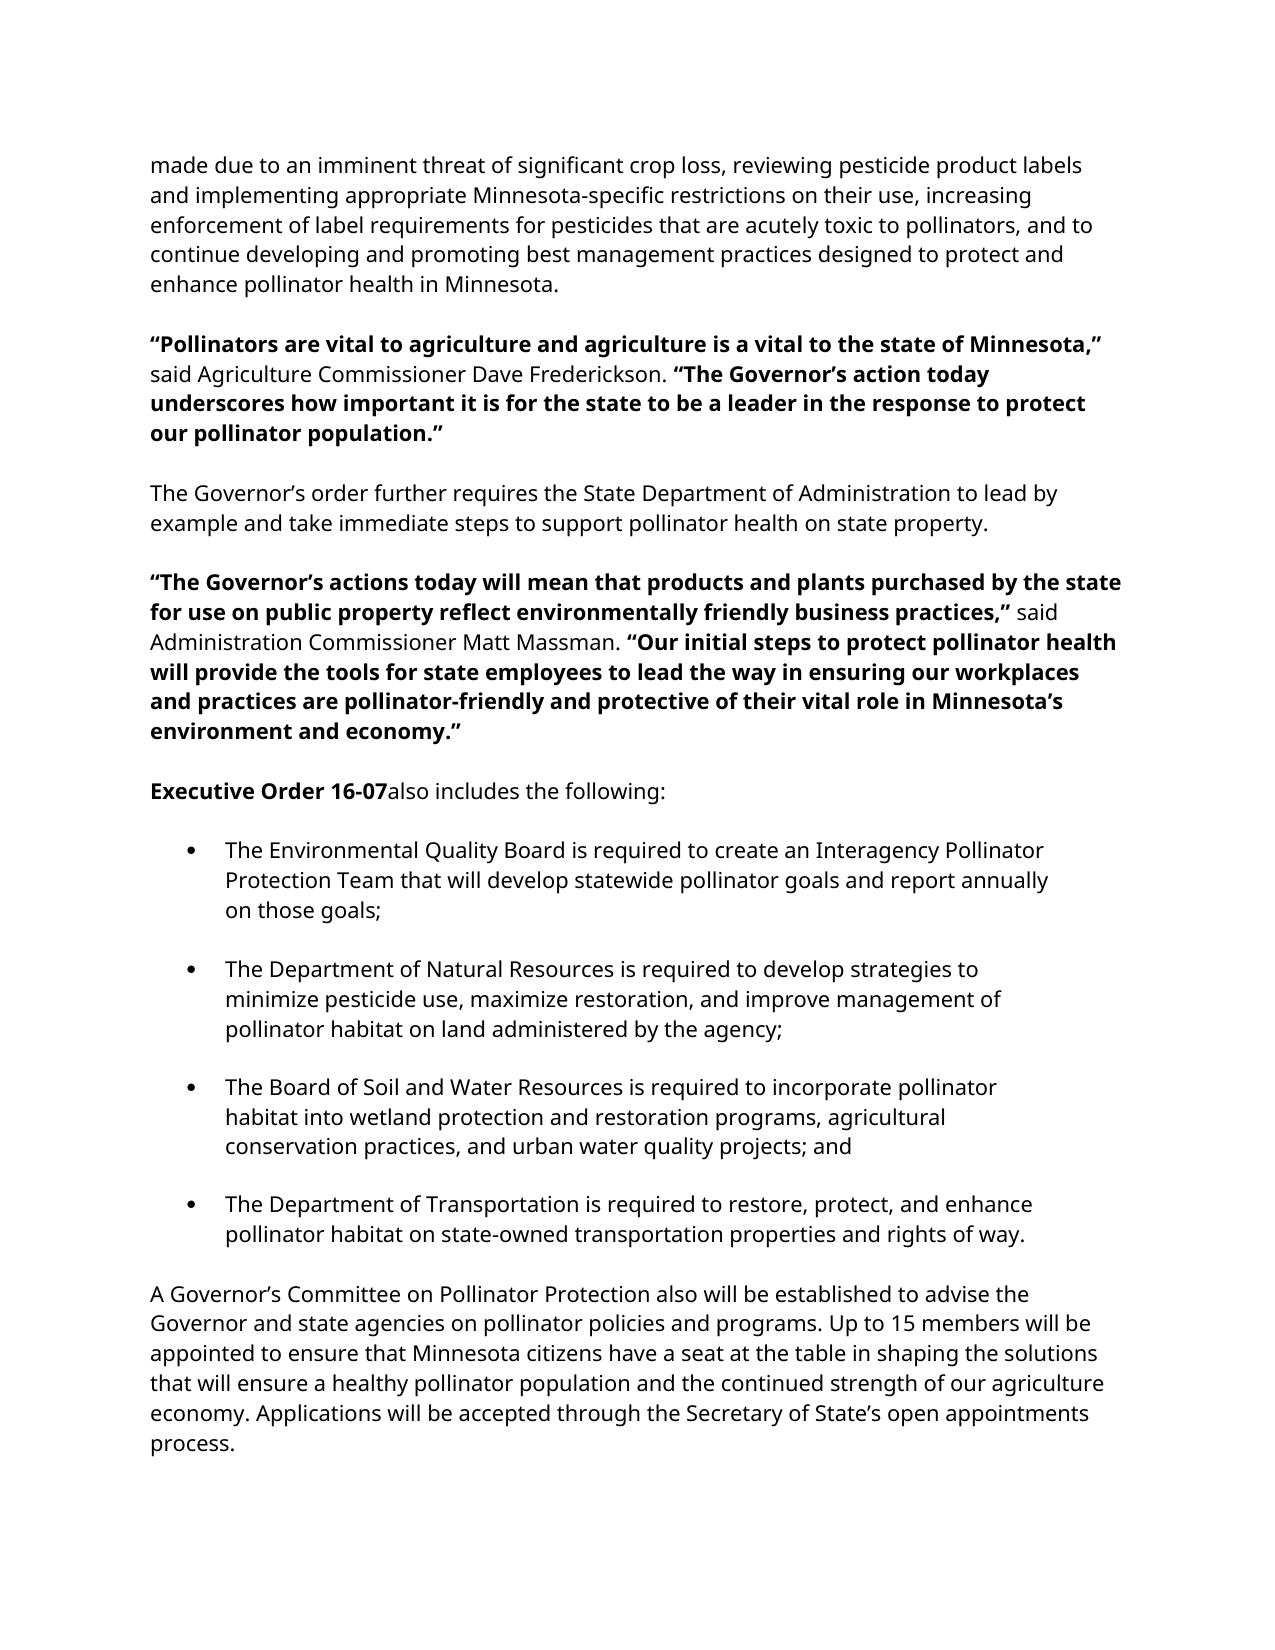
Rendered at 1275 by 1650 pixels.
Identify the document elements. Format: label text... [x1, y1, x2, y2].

list The Environmental Quality Board is required to create an Interagency Pollinator Protection Team that will develop statewide pollinator goals and report annually on those goals; [187, 835, 1050, 924]
text A Governor’s Committee on Pollinator Protection also will be established to advise the Governor and state agencies on pollinator policies and programs. Up to 15 members will be appointed to ensure that Minnesota citizens have a seat at the table in shaping the solutions that will ensure a healthy pollinator population and the continued strength of our agriculture economy. Applications will be accepted through the Secretary of State’s open appointments process. [150, 1278, 1125, 1457]
list The Board of Soil and Water Resources is required to incorporate pollinator habitat into wetland protection and restoration programs, agricultural conservation practices, and urban water quality projects; and [187, 1072, 1050, 1189]
list The Department of Transportation is required to restore, protect, and enhance pollinator habitat on state-owned transportation properties and rights of way. [187, 1189, 1050, 1249]
text Executive Order 16-07also includes the following: [150, 776, 1125, 805]
text “The Governor’s actions today will mean that products and plants purchased by the state for use on public property reflect environmentally friendly business practices,” said Administration Commissioner Matt Massman. “Our initial steps to protect pollinator health will provide the tools for state employees to lead the way in ensuring our workplaces and practices are pollinator-friendly and protective of their vital role in Minnesota’s environment and economy.” [150, 567, 1125, 746]
text The Governor’s order further requires the State Department of Administration to lead by example and take immediate steps to support pollinator health on state property. [150, 478, 1125, 537]
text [150, 150, 1125, 299]
text “Pollinators are vital to agriculture and agriculture is a vital to the state of Minnesota,” said Agriculture Commissioner Dave Frederickson. “The Governor’s action today underscores how important it is for the state to be a leader in the response to protect our pollinator population.” [150, 329, 1125, 448]
list The Department of Natural Resources is required to develop strategies to minimize pesticide use, maximize restoration, and improve management of pollinator habitat on land administered by the agency; [187, 954, 1050, 1072]
